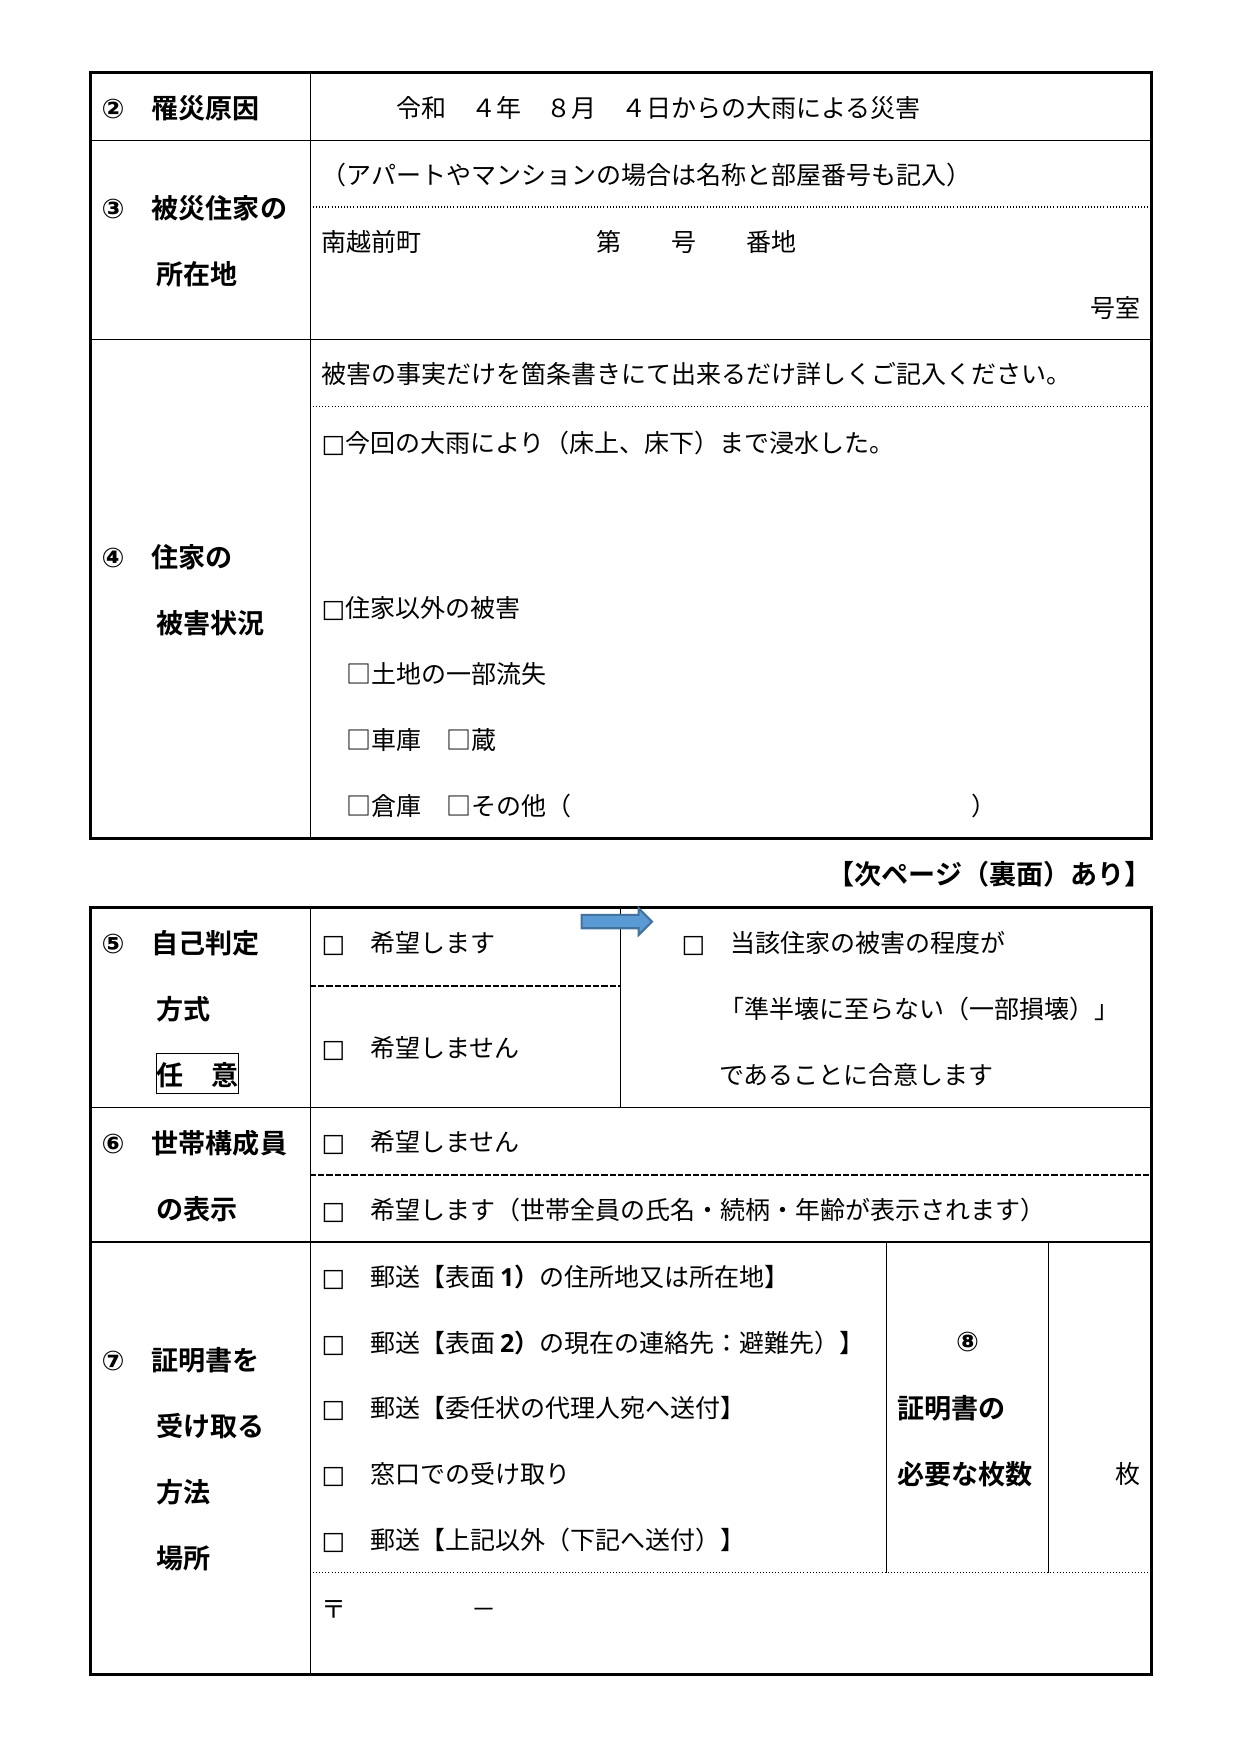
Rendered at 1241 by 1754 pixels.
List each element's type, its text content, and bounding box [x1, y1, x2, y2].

table_cell ③ 被災住家の 所在地 [92, 141, 310, 339]
table_cell □ 希望しません [311, 1108, 1150, 1173]
table_cell ④ 住家の 被害状況 [92, 340, 310, 837]
table_cell □ 希望しません [311, 985, 620, 1107]
table_header 令和 ４年 ８月 ４日からの大雨による災害 [311, 74, 1150, 139]
table_cell （アパートやマンションの場合は名称と部屋番号も記入） [311, 141, 1150, 206]
table_cell □ 希望します（世帯全員の氏名・続柄・年齢が表示されます） [311, 1174, 1150, 1241]
table_cell 〒 － （方書： ） [311, 1572, 1150, 1673]
table_cell □今回の大雨により（床上、床下）まで浸水した。 □住家以外の被害 □土地の一部流失 □車庫 □蔵 □倉庫 □その他（ ） [311, 406, 1150, 837]
table_cell 枚 [1049, 1243, 1150, 1572]
table_header ⑤ 自己判定 方式 任 意 [92, 909, 310, 1107]
table_header □ 希望します [311, 909, 620, 985]
table_cell 被害の事実だけを箇条書きにて出来るだけ詳しくご記入ください。 [311, 340, 1150, 406]
text 【次ページ（裏面）あり】 [89, 840, 1152, 906]
table_cell □ 郵送【表面1）の住所地又は所在地】 □ 郵送【表面2）の現在の連絡先：避難先）】 □ 郵送【委任状の代理人宛へ送付】 □ 窓口での受け取り □ 郵送【上記以外（下記へ送付）】 [311, 1243, 886, 1572]
table_header ② 罹災原因 [92, 74, 310, 139]
table_cell 南越前町 第 号 番地 号室 [311, 206, 1150, 339]
table_cell ⑧ 証明書の 必要な枚数 [887, 1243, 1048, 1572]
table_cell ⑥ 世帯構成員 の表示 [92, 1108, 310, 1241]
table_header □ 当該住家の被害の程度が 「準半壊に至らない（一部損壊）」 であることに合意します [621, 909, 1150, 1107]
table_cell ⑦ 証明書を 受け取る 方法 場所 [92, 1243, 310, 1673]
